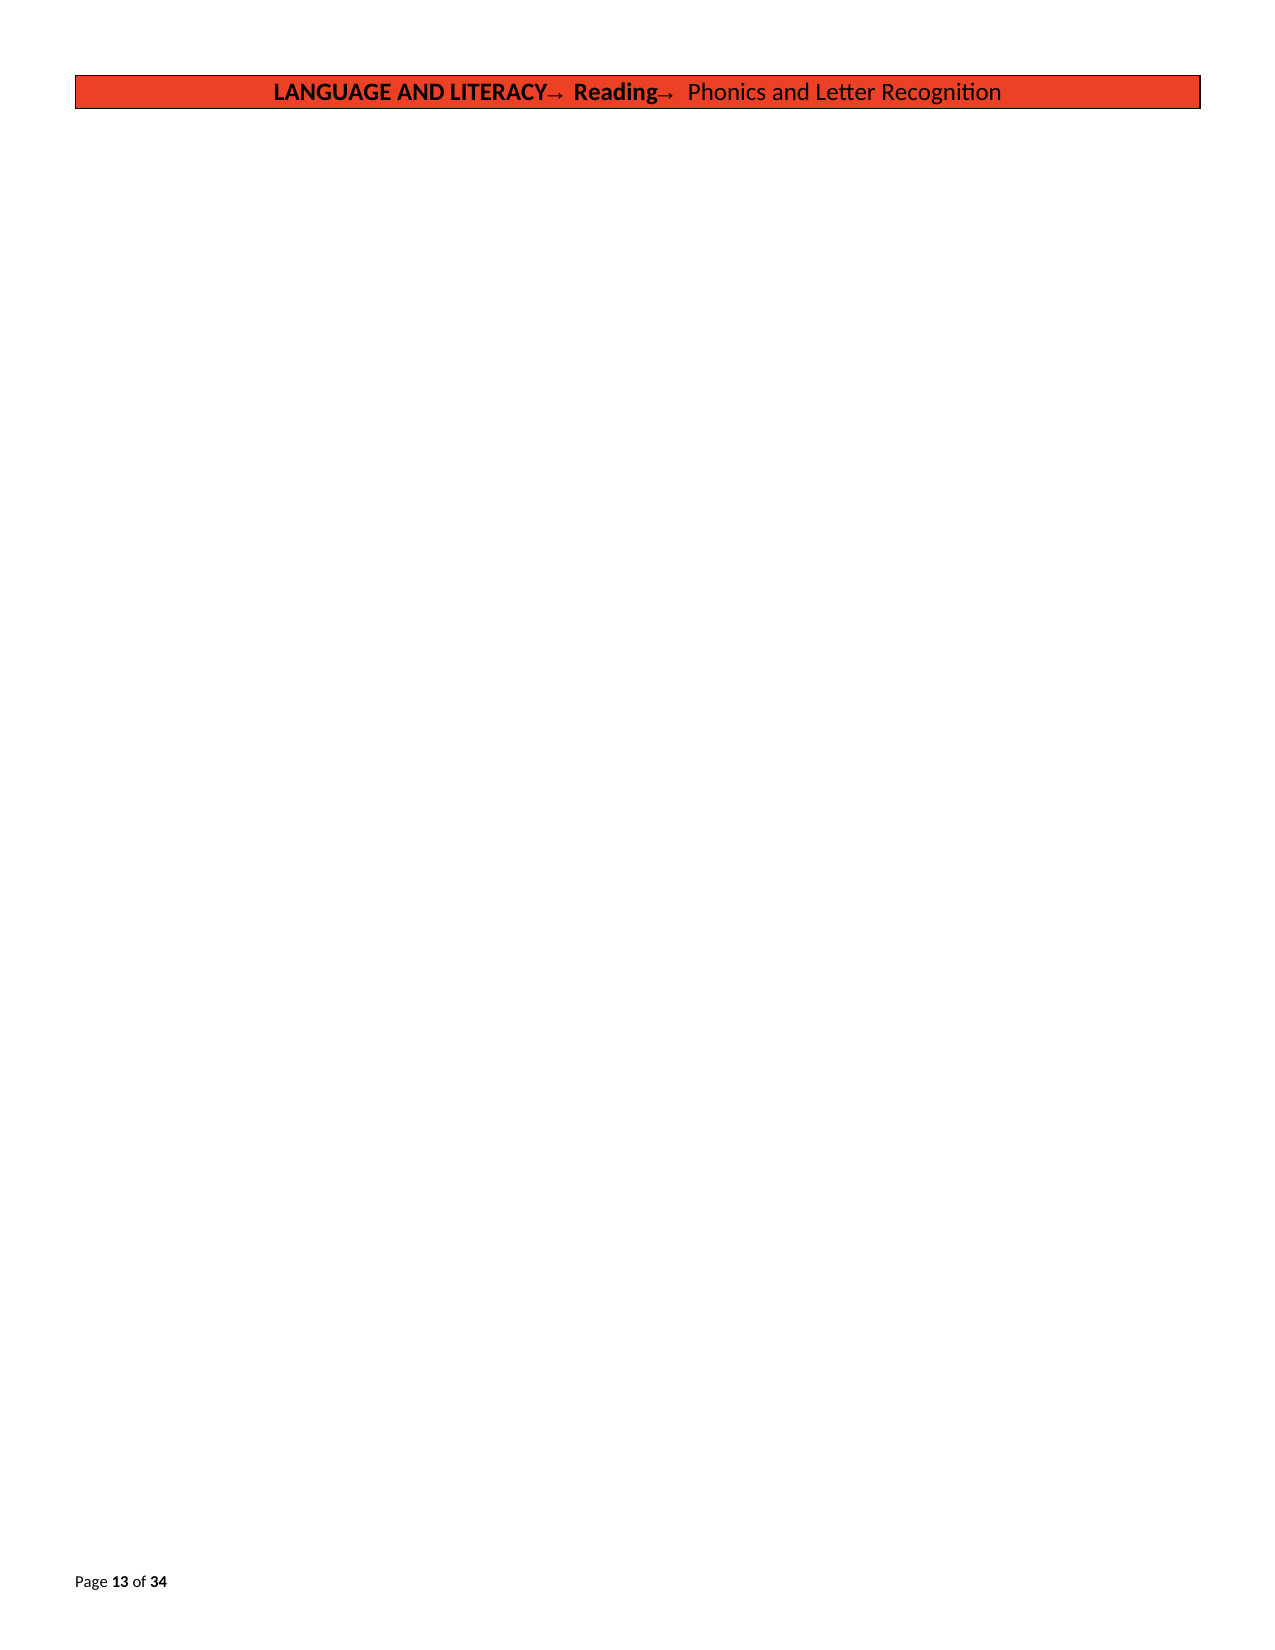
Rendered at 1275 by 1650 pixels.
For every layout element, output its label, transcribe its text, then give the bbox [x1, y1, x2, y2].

table_header LANGUAGE AND LITERACY→ Reading→ Phonics and Letter Recognition [76, 76, 1199, 108]
